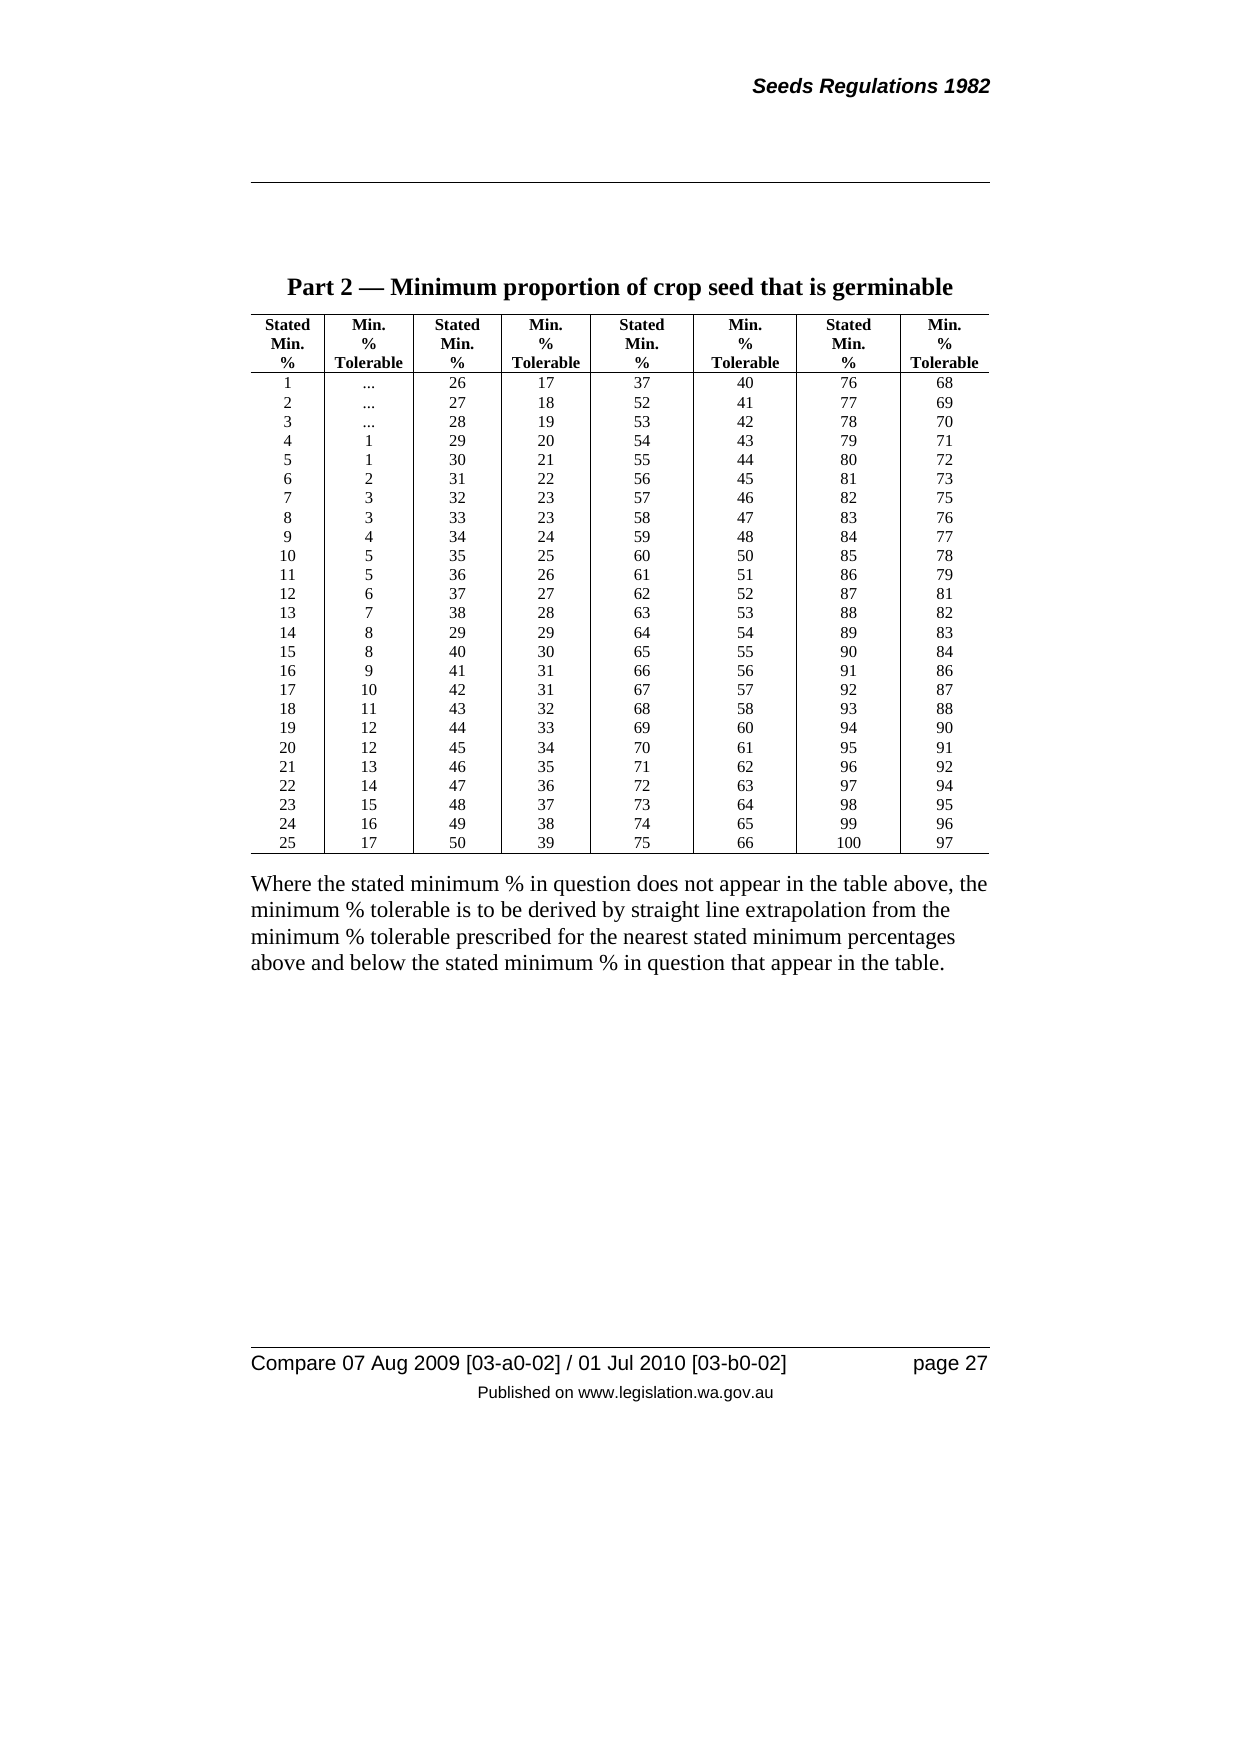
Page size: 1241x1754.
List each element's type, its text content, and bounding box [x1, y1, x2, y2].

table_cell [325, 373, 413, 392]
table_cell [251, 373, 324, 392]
subtitle Part 2 — Minimum proportion of crop seed that is germinable [251, 272, 990, 301]
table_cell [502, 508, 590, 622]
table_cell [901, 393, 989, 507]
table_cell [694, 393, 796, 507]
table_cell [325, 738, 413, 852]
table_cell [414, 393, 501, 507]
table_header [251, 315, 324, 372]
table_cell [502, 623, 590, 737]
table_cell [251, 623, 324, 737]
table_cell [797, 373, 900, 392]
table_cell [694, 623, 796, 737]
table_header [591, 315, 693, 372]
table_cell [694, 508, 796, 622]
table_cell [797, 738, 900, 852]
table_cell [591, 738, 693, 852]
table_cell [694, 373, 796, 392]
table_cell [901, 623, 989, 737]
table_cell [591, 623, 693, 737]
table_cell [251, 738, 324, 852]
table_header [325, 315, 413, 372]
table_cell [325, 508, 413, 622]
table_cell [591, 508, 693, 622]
text Where the stated minimum % in question does not appear in the table above, the minimum % tolerable is to be derived by straight line extrapolation from the minimum % tolerable prescribed for the nearest stated minimum percentages above and below the stated minimum % in question that appear in the table. [251, 870, 990, 976]
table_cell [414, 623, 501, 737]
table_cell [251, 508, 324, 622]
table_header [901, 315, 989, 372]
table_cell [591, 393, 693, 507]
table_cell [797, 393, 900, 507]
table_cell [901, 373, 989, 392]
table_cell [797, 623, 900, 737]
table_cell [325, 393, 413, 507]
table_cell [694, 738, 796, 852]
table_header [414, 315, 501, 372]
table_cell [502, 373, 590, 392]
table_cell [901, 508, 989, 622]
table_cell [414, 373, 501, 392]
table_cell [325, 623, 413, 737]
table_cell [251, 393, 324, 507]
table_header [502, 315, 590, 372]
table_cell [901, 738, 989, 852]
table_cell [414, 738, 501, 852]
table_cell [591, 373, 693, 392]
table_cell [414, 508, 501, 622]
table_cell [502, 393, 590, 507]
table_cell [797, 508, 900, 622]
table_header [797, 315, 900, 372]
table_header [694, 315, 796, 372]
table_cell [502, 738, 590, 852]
